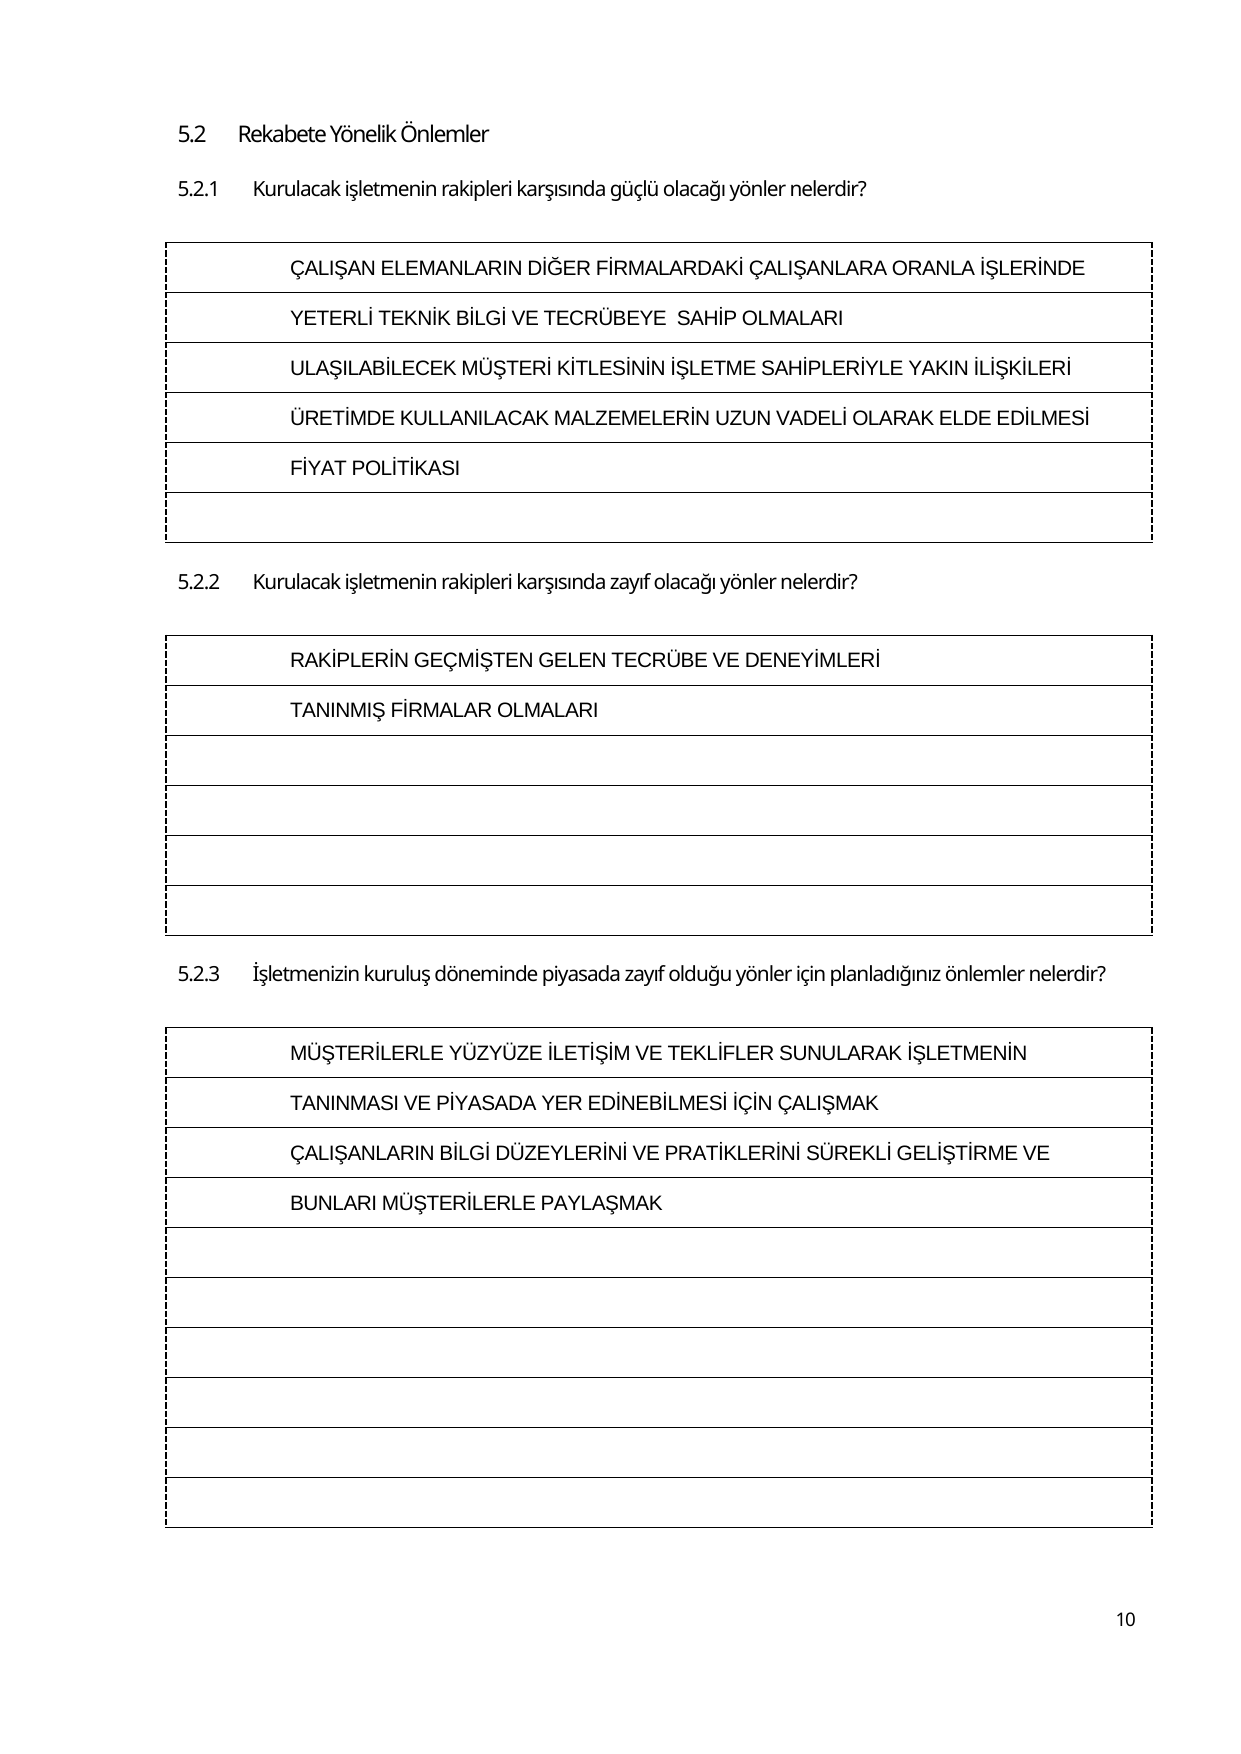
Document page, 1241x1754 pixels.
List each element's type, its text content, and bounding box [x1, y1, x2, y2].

subtitle Kurulacak işletmenin rakipleri karşısında zayıf olacağı yönler nelerdir? [177, 567, 1137, 595]
table_cell [166, 493, 1152, 542]
subtitle Kurulacak işletmenin rakipleri karşısında güçlü olacağı yönler nelerdir? [177, 174, 1137, 203]
subtitle İşletmenizin kuruluş döneminde piyasada zayıf olduğu yönler için planladığınız önlemler nelerdir? [177, 959, 1137, 988]
table_cell [166, 1378, 1152, 1427]
table_cell [166, 836, 1152, 884]
table_header MÜŞTERİLERLE YÜZYÜZE İLETİŞİM VE TEKLİFLER SUNULARAK İŞLETMENİN [166, 1028, 1152, 1077]
table_cell YETERLİ TEKNİK BİLGİ VE TECRÜBEYE SAHİP OLMALARI [166, 293, 1152, 342]
table_cell [166, 786, 1152, 834]
table_cell [166, 1228, 1152, 1277]
table_cell ÜRETİMDE KULLANILACAK MALZEMELERİN UZUN VADELİ OLARAK ELDE EDİLMESİ [166, 393, 1152, 442]
table_cell ULAŞILABİLECEK MÜŞTERİ KİTLESİNİN İŞLETME SAHİPLERİYLE YAKIN İLİŞKİLERİ [166, 343, 1152, 392]
subtitle Rekabete Yönelik Önlemler [177, 118, 1137, 149]
table_header ÇALIŞAN ELEMANLARIN DİĞER FİRMALARDAKİ ÇALIŞANLARA ORANLA İŞLERİNDE [166, 243, 1152, 292]
table_cell [166, 886, 1152, 934]
table_cell FİYAT POLİTİKASI [166, 443, 1152, 492]
table_cell [166, 1428, 1152, 1477]
table_cell [166, 1328, 1152, 1377]
table_cell TANINMIŞ FİRMALAR OLMALARI [166, 686, 1152, 734]
table_cell TANINMASI VE PİYASADA YER EDİNEBİLMESİ İÇİN ÇALIŞMAK [166, 1078, 1152, 1127]
table_cell ÇALIŞANLARIN BİLGİ DÜZEYLERİNİ VE PRATİKLERİNİ SÜREKLİ GELİŞTİRME VE [166, 1128, 1152, 1177]
table_header RAKİPLERİN GEÇMİŞTEN GELEN TECRÜBE VE DENEYİMLERİ [166, 636, 1152, 684]
table_cell BUNLARI MÜŞTERİLERLE PAYLAŞMAK [166, 1178, 1152, 1227]
table_cell [166, 736, 1152, 784]
table_cell [166, 1478, 1152, 1527]
table_cell [166, 1278, 1152, 1327]
